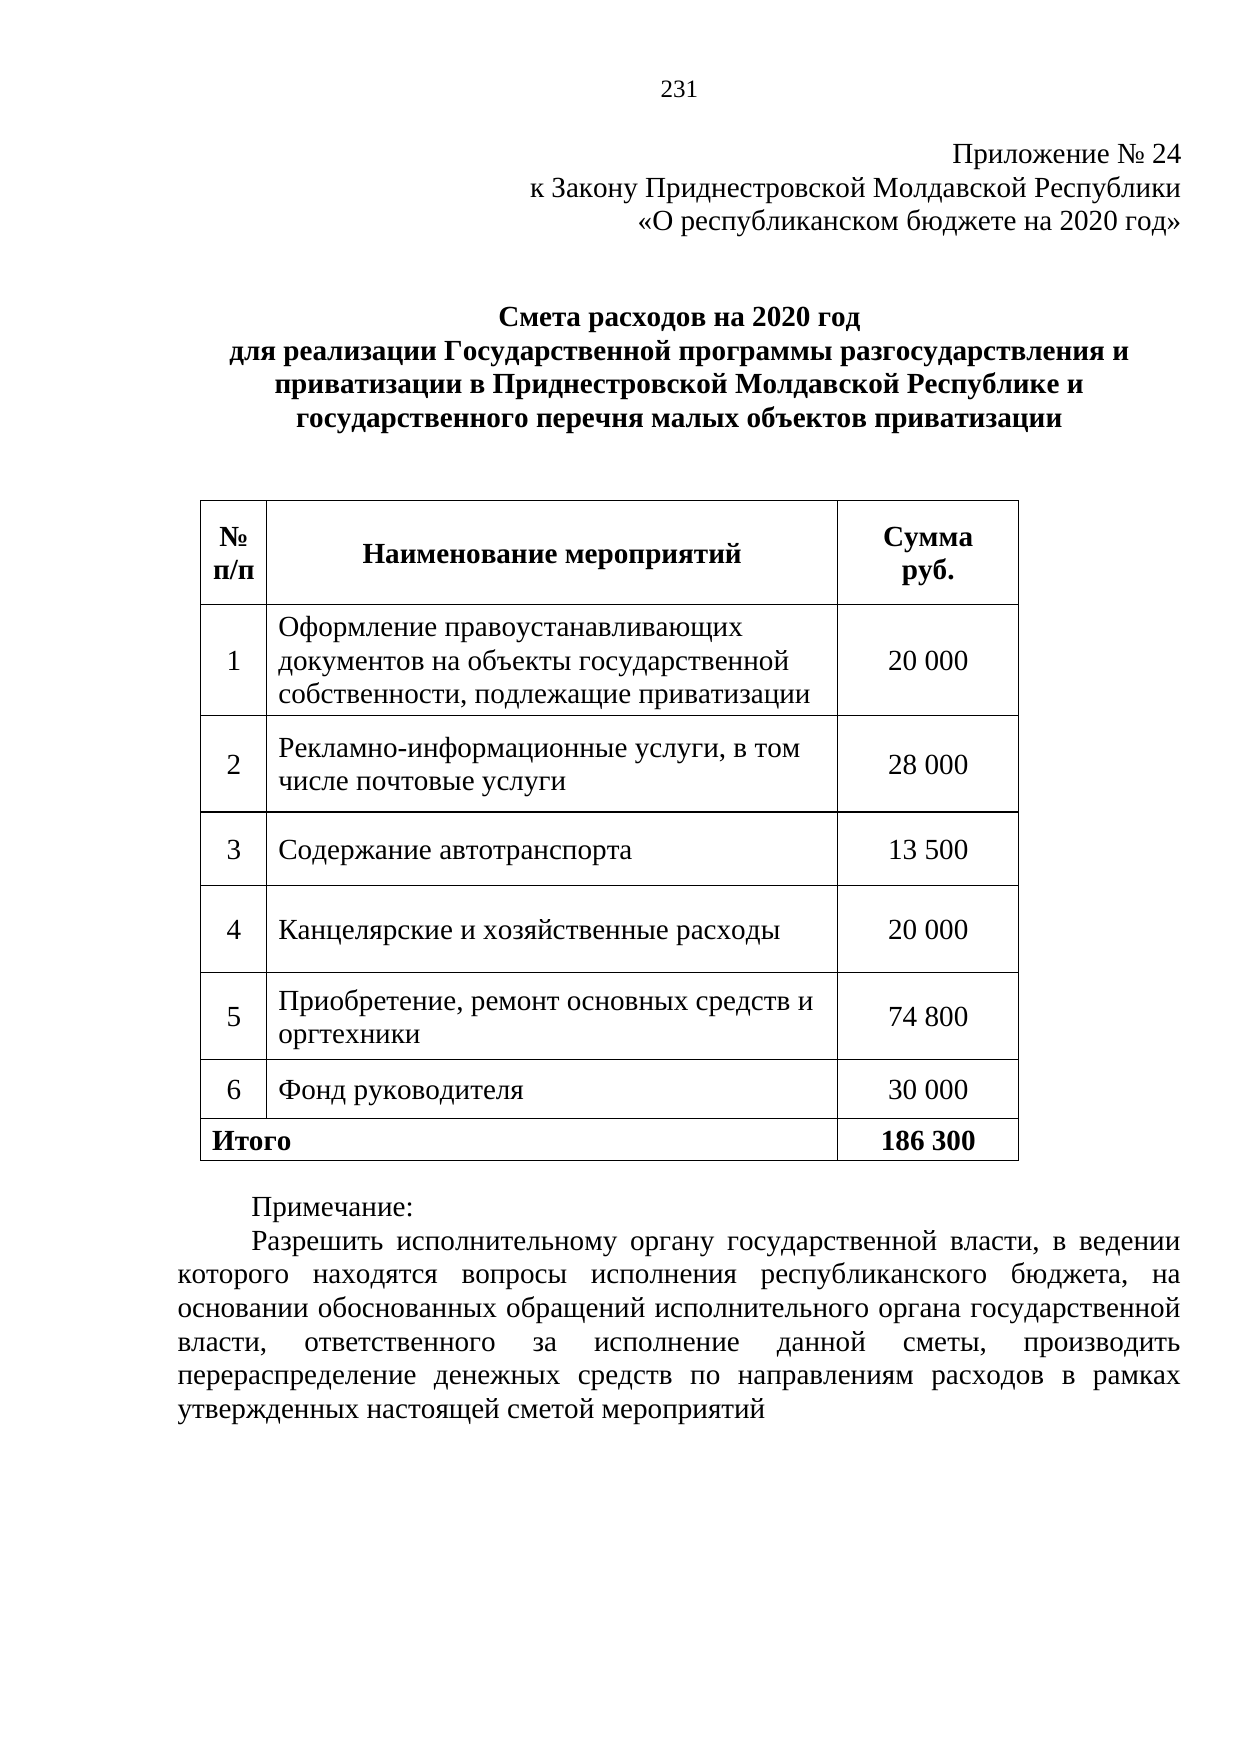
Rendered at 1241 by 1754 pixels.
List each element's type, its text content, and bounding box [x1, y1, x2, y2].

table_cell 20 000 [838, 605, 1018, 714]
title к Закону Приднестровской Молдавской Республики [177, 170, 1181, 203]
title Смета расходов на 2020 год [177, 299, 1181, 333]
table_cell 4 [201, 886, 266, 972]
title для реализации Государственной программы разгосударствления и приватизации в Приднестровской Молдавской Республике и государственного перечня малых объектов приватизации [177, 333, 1181, 433]
table_cell 3 [201, 813, 266, 885]
table_cell Рекламно-информационные услуги, в том числе почтовые услуги [267, 716, 837, 811]
table_header Сумма руб. [838, 501, 1018, 604]
table_cell 6 [201, 1060, 266, 1118]
text Примечание: [177, 1189, 1181, 1223]
table_cell 1 [201, 605, 266, 714]
table_cell Содержание автотранспорта [267, 813, 837, 885]
table_cell 28 000 [838, 716, 1018, 811]
table_cell Итого [201, 1119, 837, 1160]
title «О республиканском бюджете на 2020 год» [177, 203, 1181, 237]
table_header Наименование мероприятий [267, 501, 837, 604]
text Разрешить исполнительному органу государственной власти, в ведении которого находятся вопросы исполнения республиканского бюджета, на основании обоснованных обращений исполнительного органа государственной власти, ответственного за исполнение данной сметы, производить перераспределение денежных средств по направлениям расходов в рамках утвержденных настоящей сметой мероприятий [177, 1223, 1181, 1424]
table_cell Канцелярские и хозяйственные расходы [267, 886, 837, 972]
table_cell 30 000 [838, 1060, 1018, 1118]
table_cell Оформление правоустанавливающих документов на объекты государственной собственности, подлежащие приватизации [267, 605, 837, 714]
title Приложение № 24 [177, 136, 1181, 170]
table_cell 186 300 [838, 1119, 1018, 1160]
table_cell 74 800 [838, 973, 1018, 1059]
table_header № п/п [201, 501, 266, 604]
table_cell 20 000 [838, 886, 1018, 972]
table_cell Приобретение, ремонт основных средств и оргтехники [267, 973, 837, 1059]
table_cell Фонд руководителя [267, 1060, 837, 1118]
table_cell 13 500 [838, 813, 1018, 885]
table_cell 2 [201, 716, 266, 811]
table_cell 5 [201, 973, 266, 1059]
